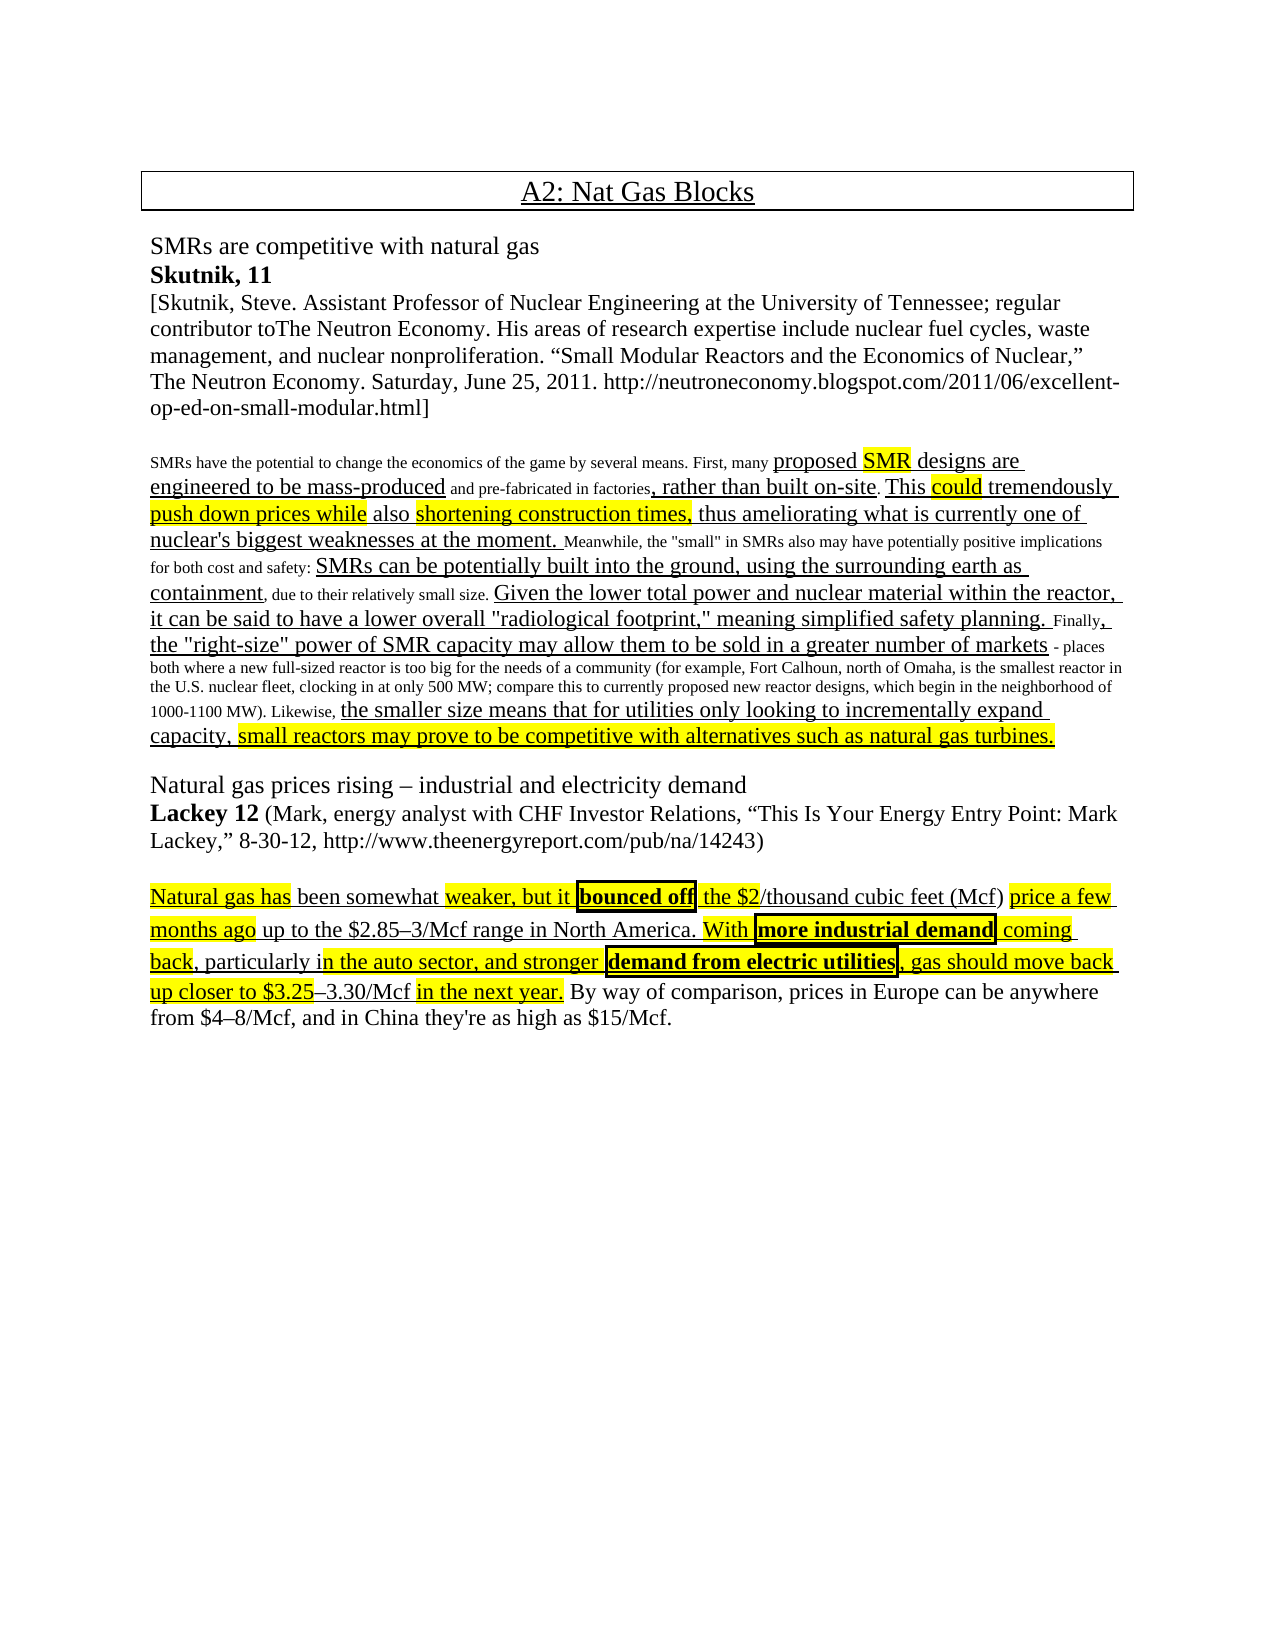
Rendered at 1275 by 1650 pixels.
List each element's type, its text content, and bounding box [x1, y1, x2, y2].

text Skutnik, 11 [150, 260, 1125, 289]
subtitle Natural gas prices rising – industrial and electricity demand [150, 770, 1125, 798]
subtitle SMRs are competitive with natural gas [150, 231, 1125, 260]
text Natural gas has been somewhat weaker, but it bounced off the $2/thousand cubic feet (Mcf) price a few months ago up to the $2.85–3/Mcf range in North America. With more industrial demand coming back, particularly in the auto sector, and stronger demand from electric utilities, gas should move back up closer to $3.25–3.30/Mcf in the next year. By way of comparison, prices in Europe can be anywhere from $4–8/Mcf, and in China they're as high as $15/Mcf. [150, 880, 1125, 1031]
text [Skutnik, Steve. Assistant Professor of Nuclear Engineering at the University of Tennessee; regular contributor toThe Neutron Economy. His areas of research expertise include nuclear fuel cycles, waste management, and nuclear nonproliferation. “Small Modular Reactors and the Economics of Nuclear,” The Neutron Economy. Saturday, June 25, 2011. http://neutroneconomy.blogspot.com/2011/06/excellent-op-ed-on-small-modular.html] [150, 289, 1125, 421]
subtitle A2: Nat Gas Blocks [142, 172, 1133, 209]
text SMRs have the potential to change the economics of the game by several means. First, many proposed SMR designs are engineered to be mass-produced and pre-fabricated in factories, rather than built on-site. This could tremendously push down prices while also shortening construction times, thus ameliorating what is currently one of nuclear's biggest weaknesses at the moment. Meanwhile, the "small" in SMRs also may have potentially positive implications for both cost and safety: SMRs can be potentially built into the ground, using the surrounding earth as containment, due to their relatively small size. Given the lower total power and nuclear material within the reactor, it can be said to have a lower overall "radiological footprint," meaning simplified safety planning. Finally, the "right-size" power of SMR capacity may allow them to be sold in a greater number of markets - places both where a new full-sized reactor is too big for the needs of a community (for example, Fort Calhoun, north of Omaha, is the smallest reactor in the U.S. nuclear fleet, clocking in at only 500 MW; compare this to currently proposed new reactor designs, which begin in the neighborhood of 1000-1100 MW). Likewise, the smaller size means that for utilities only looking to incrementally expand capacity, small reactors may prove to be competitive with alternatives such as natural gas turbines. [150, 447, 1125, 749]
text Lackey 12 (Mark, energy analyst with CHF Investor Relations, “This Is Your Energy Entry Point: Mark Lackey,” 8-30-12, http://www.theenergyreport.com/pub/na/14243) [150, 798, 1125, 854]
